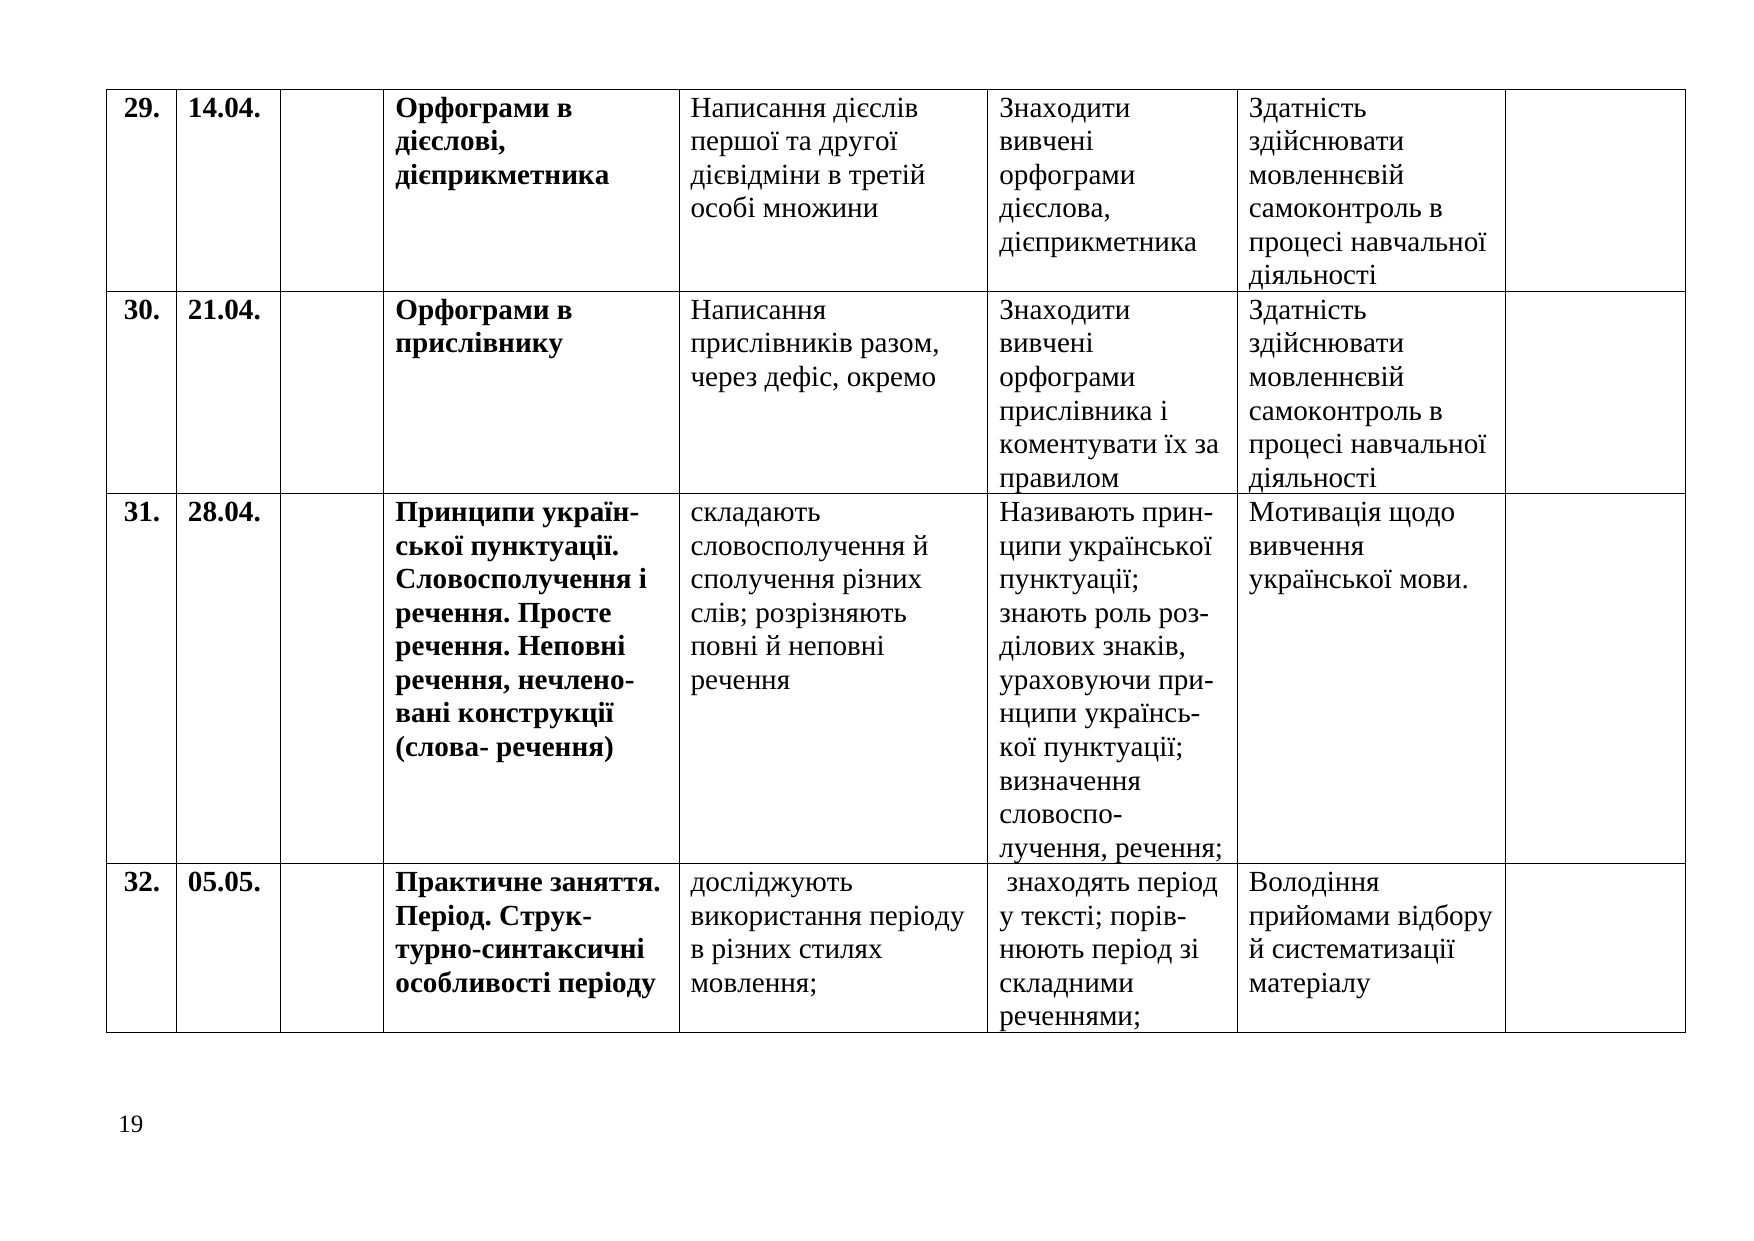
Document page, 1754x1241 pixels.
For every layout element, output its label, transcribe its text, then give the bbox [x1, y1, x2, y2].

table_cell [281, 90, 383, 291]
table_cell [1506, 90, 1685, 291]
table_cell Орфограми в прислівнику [384, 292, 679, 493]
table_cell знаходять період у тексті; порів-нюють період зі складними реченнями; [988, 864, 1237, 1032]
table_cell Принципи україн-ської пунктуації. Словосполучення і речення. Просте речення. Неповні речення, нечлено-вані конструкції (слова- речення) [384, 494, 679, 863]
table_cell [1506, 864, 1685, 1032]
table_cell 31. [107, 494, 176, 863]
table_cell Знаходити вивчені орфограми прислівника і коментувати їх за правилом [988, 292, 1237, 493]
table_cell [281, 494, 383, 863]
table_cell 30. [107, 292, 176, 493]
table_cell 21.04. [177, 292, 280, 493]
table_cell Мотивація щодо вивчення української мови. [1238, 494, 1505, 863]
table_cell Орфограми в дієслові, дієприкметника [384, 90, 679, 291]
table_cell Знаходити вивчені орфограми дієслова, дієприкметника [988, 90, 1237, 291]
table_cell досліджують використання періоду в різних стилях мовлення; [680, 864, 987, 1032]
table_cell 29. [107, 90, 176, 291]
table_cell Здатність здійснювати мовленнєвій самоконтроль в процесі навчальної діяльності [1238, 90, 1505, 291]
table_cell 32. [107, 864, 176, 1032]
table_cell [281, 292, 383, 493]
table_cell 14.04. [177, 90, 280, 291]
table_cell [1506, 292, 1685, 493]
table_cell Практичне заняття. Період. Струк-турно-синтаксичні особливості періоду [384, 864, 679, 1032]
table_cell Написання прислівників разом, через дефіс, окремо [680, 292, 987, 493]
table_cell 28.04. [177, 494, 280, 863]
table_cell Називають прин-ципи української пунктуації; знають роль роз-ділових знаків, ураховуючи при-нципи українсь-кої пунктуації; визначення словоспо-лучення, речення; [988, 494, 1237, 863]
table_cell Здатність здійснювати мовленнєвій самоконтроль в процесі навчальної діяльності [1238, 292, 1505, 493]
table_cell Написання дієслів першої та другої дієвідміни в третій особі множини [680, 90, 987, 291]
table_cell складають словосполучення й сполучення різних слів; розрізняють повні й неповні речення [680, 494, 987, 863]
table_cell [1238, 864, 1505, 1032]
table_cell 05.05. [177, 864, 280, 1032]
table_cell [1506, 494, 1685, 863]
table_cell [281, 864, 383, 1032]
